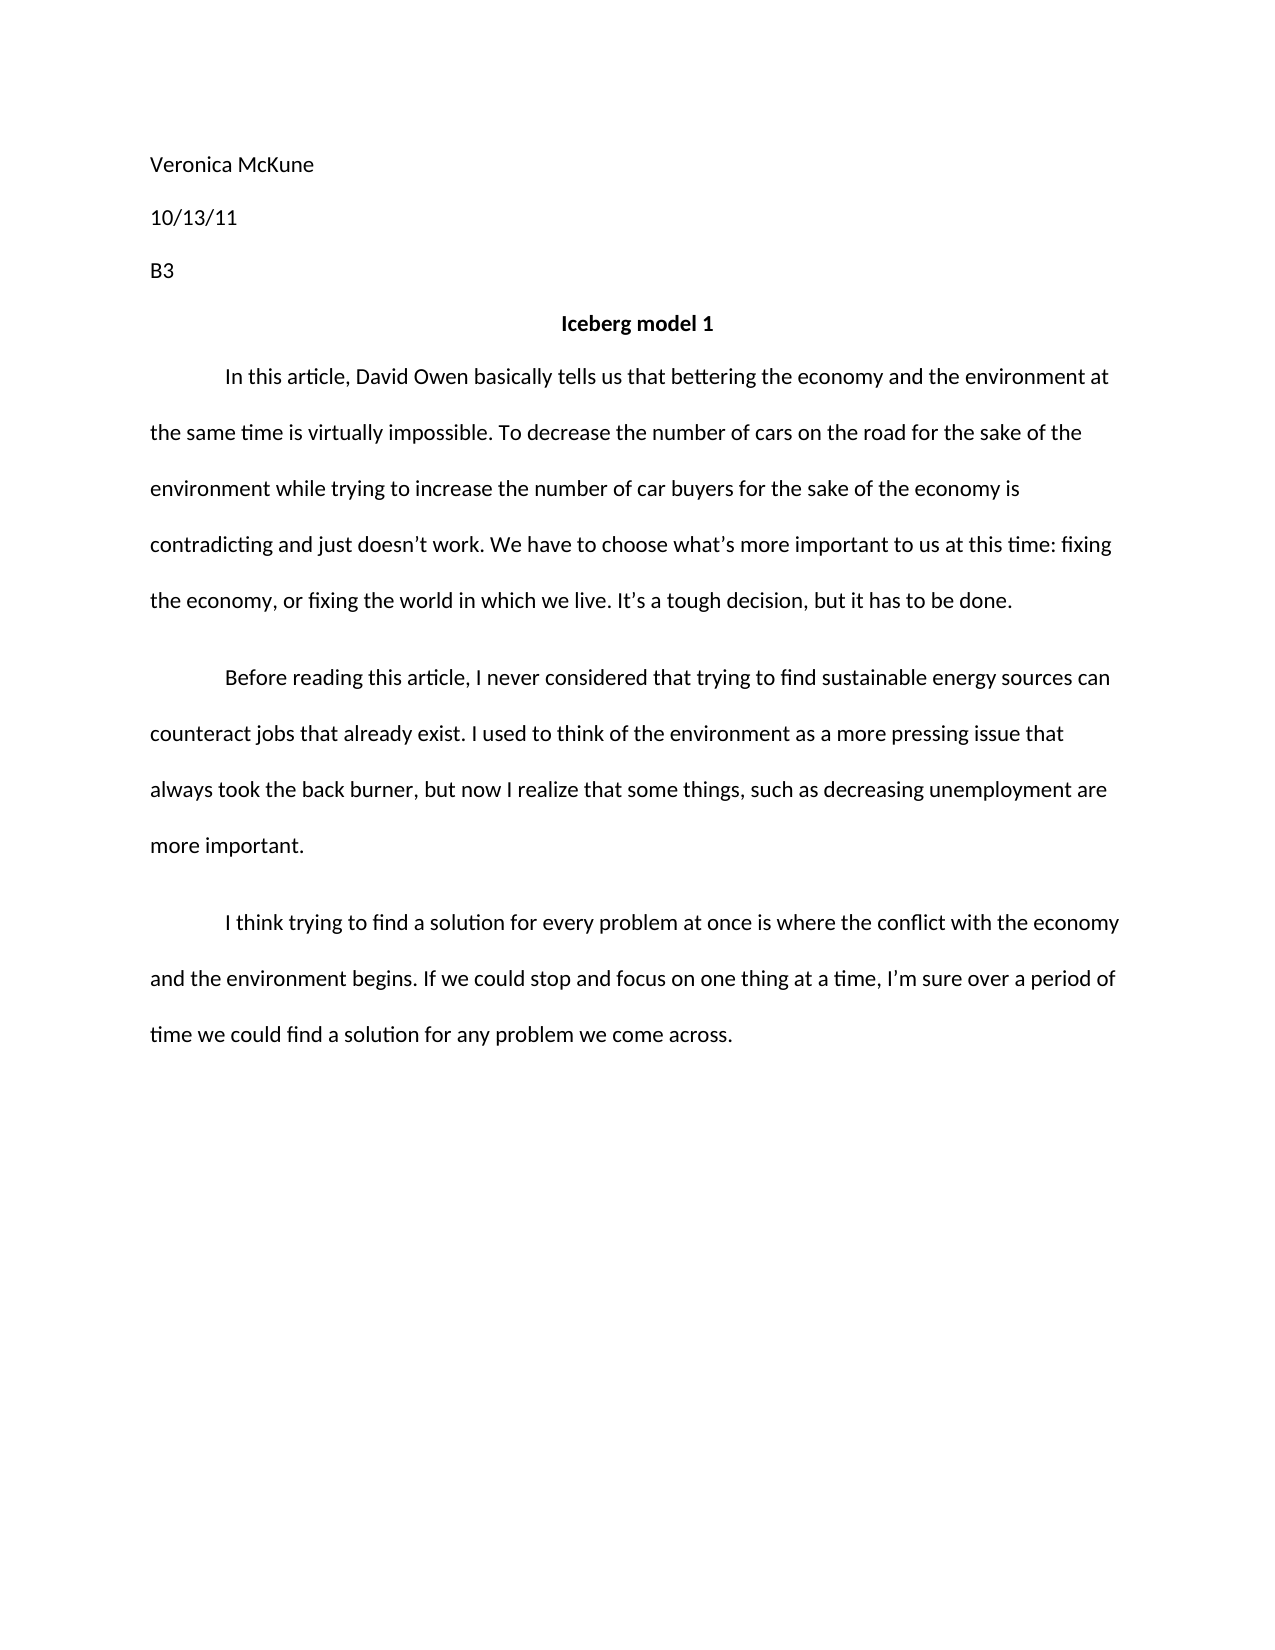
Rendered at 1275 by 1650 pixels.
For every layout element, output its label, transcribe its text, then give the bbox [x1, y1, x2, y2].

text In this article, David Owen basically tells us that bettering the economy and the environment at the same time is virtually impossible. To decrease the number of cars on the road for the sake of the environment while trying to increase the number of car buyers for the sake of the economy is contradicting and just doesn’t work. We have to choose what’s more important to us at this time: fixing the economy, or fixing the world in which we live. It’s a tough decision, but it has to be done. [150, 362, 1125, 614]
text Iceberg model 1 [150, 309, 1125, 337]
text 10/13/11 [150, 203, 1125, 231]
text Veronica McKune [150, 150, 1125, 178]
text B3 [150, 256, 1125, 284]
text I think trying to find a solution for every problem at once is where the conflict with the economy and the environment begins. If we could stop and focus on one thing at a time, I’m sure over a period of time we could find a solution for any problem we come across. [150, 908, 1125, 1048]
text Before reading this article, I never considered that trying to find sustainable energy sources can counteract jobs that already exist. I used to think of the environment as a more pressing issue that always took the back burner, but now I realize that some things, such as decreasing unemployment are more important. [150, 663, 1125, 859]
